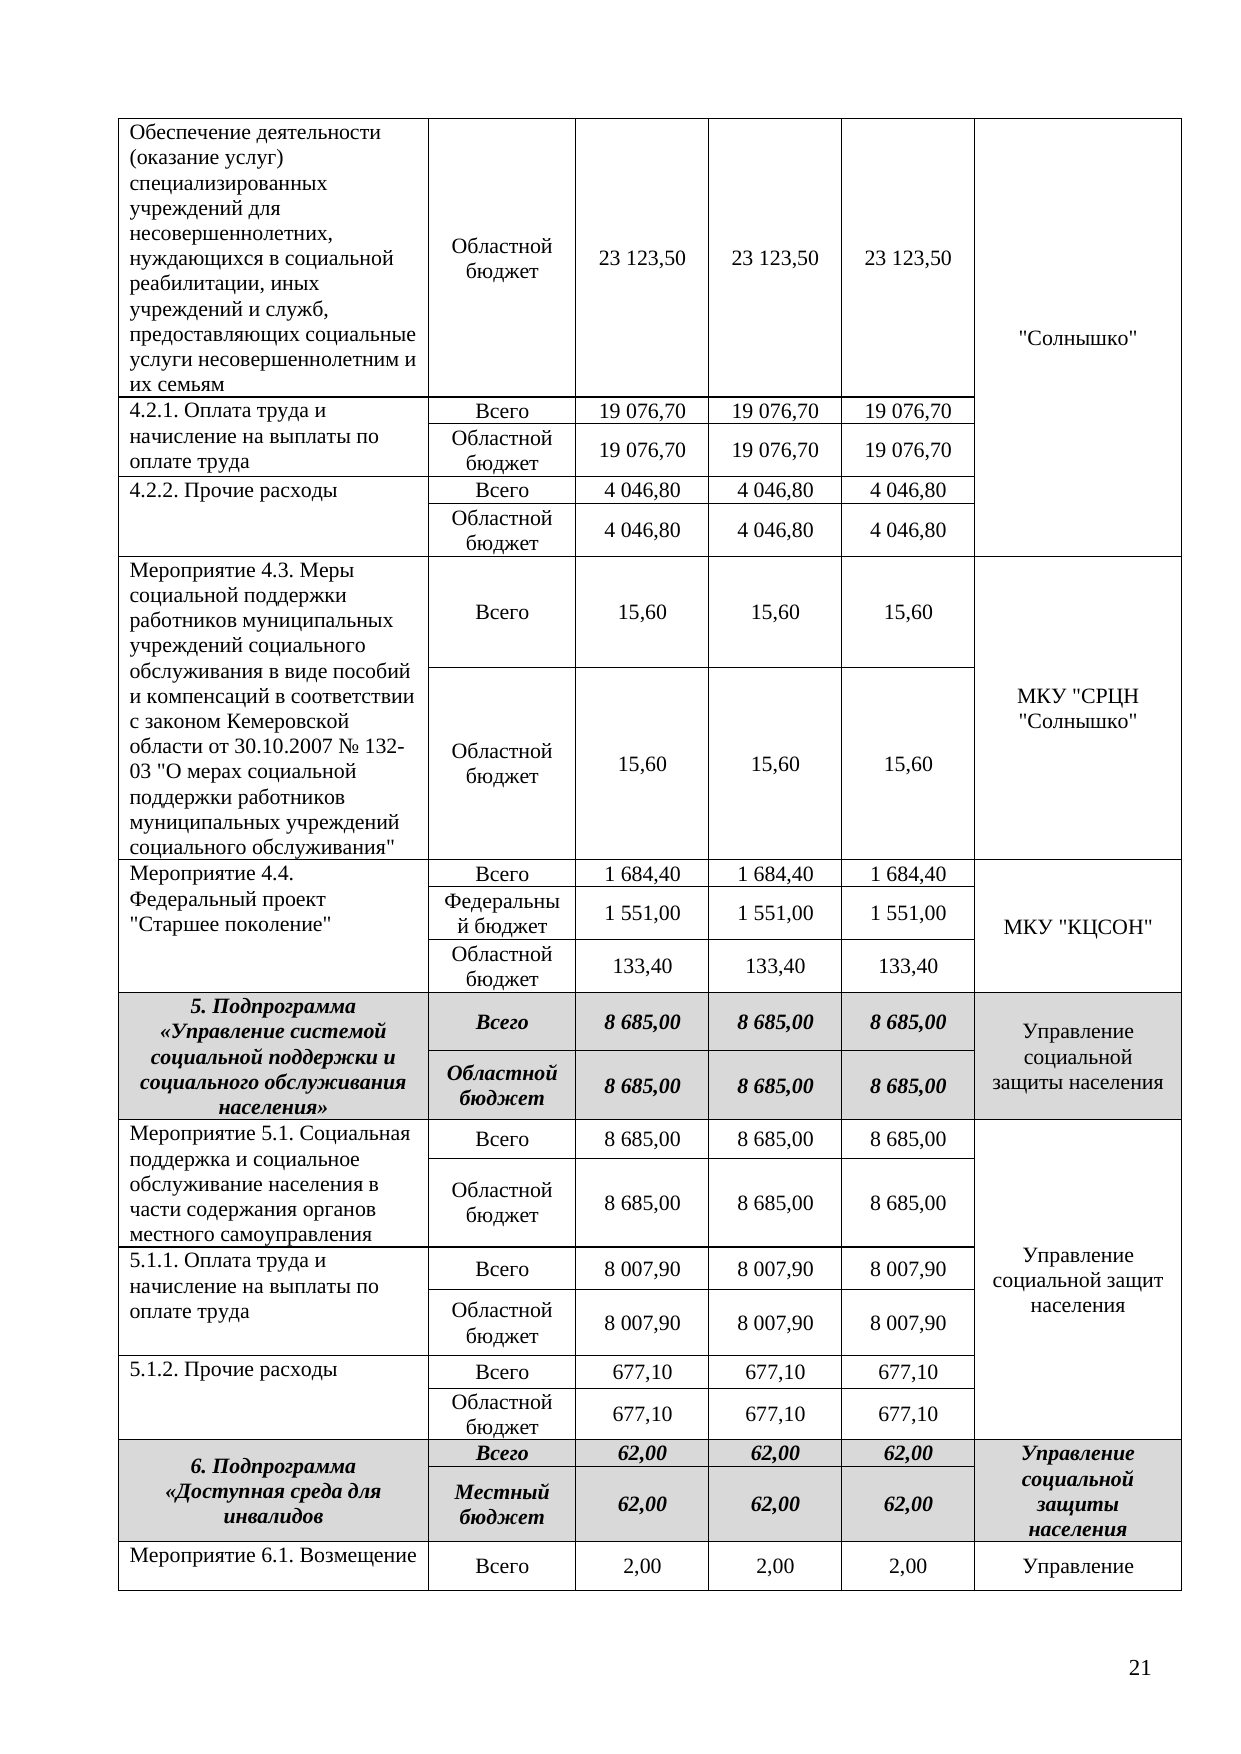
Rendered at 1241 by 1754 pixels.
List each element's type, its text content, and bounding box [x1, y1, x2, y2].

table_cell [119, 119, 428, 396]
table_cell 62,00 [842, 1467, 974, 1541]
table_cell 8 685,00 [842, 993, 974, 1050]
table_cell Управление социальной защиты населения [975, 993, 1181, 1119]
table_cell 15,60 [709, 557, 841, 667]
table_cell 19 076,70 [709, 424, 841, 476]
table_cell 8 007,90 [842, 1290, 974, 1355]
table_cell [119, 1542, 428, 1589]
table_cell 8 007,90 [709, 1248, 841, 1289]
table_cell Федеральный бюджет [429, 887, 575, 939]
table_cell 15,60 [576, 668, 708, 859]
table_cell 677,10 [842, 1356, 974, 1388]
table_cell Всего [429, 557, 575, 667]
table_cell 8 685,00 [576, 993, 708, 1050]
table_cell 62,00 [709, 1467, 841, 1541]
table_cell 1 551,00 [709, 887, 841, 939]
table_cell 8 007,90 [576, 1248, 708, 1289]
table_cell Местный бюджет [429, 1467, 575, 1541]
table_cell 677,10 [709, 1389, 841, 1439]
table_cell 8 685,00 [842, 1120, 974, 1157]
table_cell 62,00 [842, 1440, 974, 1466]
table_cell 2,00 [709, 1542, 841, 1589]
table_cell 8 685,00 [576, 1120, 708, 1157]
table_cell 5.1.2. Прочие расходы [119, 1356, 428, 1439]
table_cell Всего [429, 477, 575, 503]
table_cell Областной бюджет [429, 424, 575, 476]
table_cell 8 685,00 [842, 1051, 974, 1119]
table_cell 8 007,90 [842, 1248, 974, 1289]
table_cell 23 123,50 [842, 119, 974, 396]
table_cell 4 046,80 [576, 477, 708, 503]
table_cell 8 685,00 [576, 1159, 708, 1246]
table_cell 62,00 [576, 1440, 708, 1466]
table_cell 19 076,70 [842, 398, 974, 423]
table_cell 62,00 [709, 1440, 841, 1466]
table_cell 133,40 [842, 940, 974, 992]
table_cell 15,60 [576, 557, 708, 667]
table_cell Управление социальной защит населения [975, 1120, 1181, 1439]
table_cell Областной бюджет [429, 940, 575, 992]
table_cell 8 007,90 [576, 1290, 708, 1355]
table_cell 677,10 [842, 1389, 974, 1439]
table_cell 1 551,00 [842, 887, 974, 939]
table_cell 677,10 [576, 1389, 708, 1439]
table_cell 1 684,40 [576, 860, 708, 886]
table_cell 23 123,50 [709, 119, 841, 396]
table_cell Областной бюджет [429, 504, 575, 556]
table_cell Областной бюджет [429, 1290, 575, 1355]
table_cell 8 685,00 [842, 1159, 974, 1246]
table_cell 19 076,70 [842, 424, 974, 476]
table_cell Областной бюджет [429, 119, 575, 396]
table_cell 8 685,00 [709, 1051, 841, 1119]
table_cell 8 685,00 [709, 1120, 841, 1157]
table_cell 1 684,40 [709, 860, 841, 886]
table_cell Всего [429, 1248, 575, 1289]
table_cell 8 685,00 [709, 1159, 841, 1246]
table_cell 1 684,40 [842, 860, 974, 886]
table_cell 133,40 [576, 940, 708, 992]
table_cell Мероприятие 5.1. Социальная поддержка и социальное обслуживание населения в части содержания органов местного самоуправления [119, 1120, 428, 1246]
table_cell Областной бюджет [429, 668, 575, 859]
table_cell 8 007,90 [709, 1290, 841, 1355]
table_cell Областной бюджет [429, 1389, 575, 1439]
table_cell Всего [429, 993, 575, 1050]
table_cell 133,40 [709, 940, 841, 992]
table_cell МКУ "СРЦН "Солнышко" [975, 557, 1181, 859]
table_cell 23 123,50 [576, 119, 708, 396]
table_cell 4 046,80 [709, 504, 841, 556]
table_cell Всего [429, 1440, 575, 1466]
table_cell Областной бюджет [429, 1159, 575, 1246]
table_cell 19 076,70 [576, 424, 708, 476]
table_cell Всего [429, 860, 575, 886]
table_cell 5. Подпрограмма «Управление системой социальной поддержки и социального обслуживания населения» [119, 993, 428, 1119]
table_cell Всего [429, 1356, 575, 1388]
table_cell 4 046,80 [709, 477, 841, 503]
table_cell 4 046,80 [842, 504, 974, 556]
table_cell Мероприятие 4.4. Федеральный проект "Старшее поколение" [119, 860, 428, 992]
table_cell 8 685,00 [576, 1051, 708, 1119]
table_cell МКУ "КЦСОН" [975, 860, 1181, 992]
table_cell 2,00 [576, 1542, 708, 1589]
table_cell Всего [429, 1542, 575, 1589]
table_cell 5.1.1. Оплата труда и начисление на выплаты по оплате труда [119, 1248, 428, 1355]
table_cell Всего [429, 398, 575, 423]
table_cell 8 685,00 [709, 993, 841, 1050]
table_cell 6. Подпрограмма «Доступная среда для инвалидов [119, 1440, 428, 1541]
table_cell 19 076,70 [576, 398, 708, 423]
table_cell Всего [429, 1120, 575, 1157]
table_cell 62,00 [576, 1467, 708, 1541]
table_cell Управление социальной защиты населения [975, 1440, 1181, 1541]
table_cell 1 551,00 [576, 887, 708, 939]
table_cell 677,10 [576, 1356, 708, 1388]
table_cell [975, 1542, 1181, 1589]
table_cell 4 046,80 [576, 504, 708, 556]
table_cell 15,60 [842, 668, 974, 859]
table_cell 2,00 [842, 1542, 974, 1589]
table_cell 15,60 [842, 557, 974, 667]
table_cell Областной бюджет [429, 1051, 575, 1119]
table_cell 4.2.1. Оплата труда и начисление на выплаты по оплате труда [119, 398, 428, 476]
table_cell Мероприятие 4.3. Меры социальной поддержки работников муниципальных учреждений социального обслуживания в виде пособий и компенсаций в соответствии с законом Кемеровской области от 30.10.2007 № 132-03 "О мерах социальной поддержки работников муниципальных учреждений социального обслуживания" [119, 557, 428, 859]
table_cell 677,10 [709, 1356, 841, 1388]
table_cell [975, 119, 1181, 556]
table_cell 4 046,80 [842, 477, 974, 503]
table_cell 15,60 [709, 668, 841, 859]
table_cell 19 076,70 [709, 398, 841, 423]
table_cell 4.2.2. Прочие расходы [119, 477, 428, 556]
